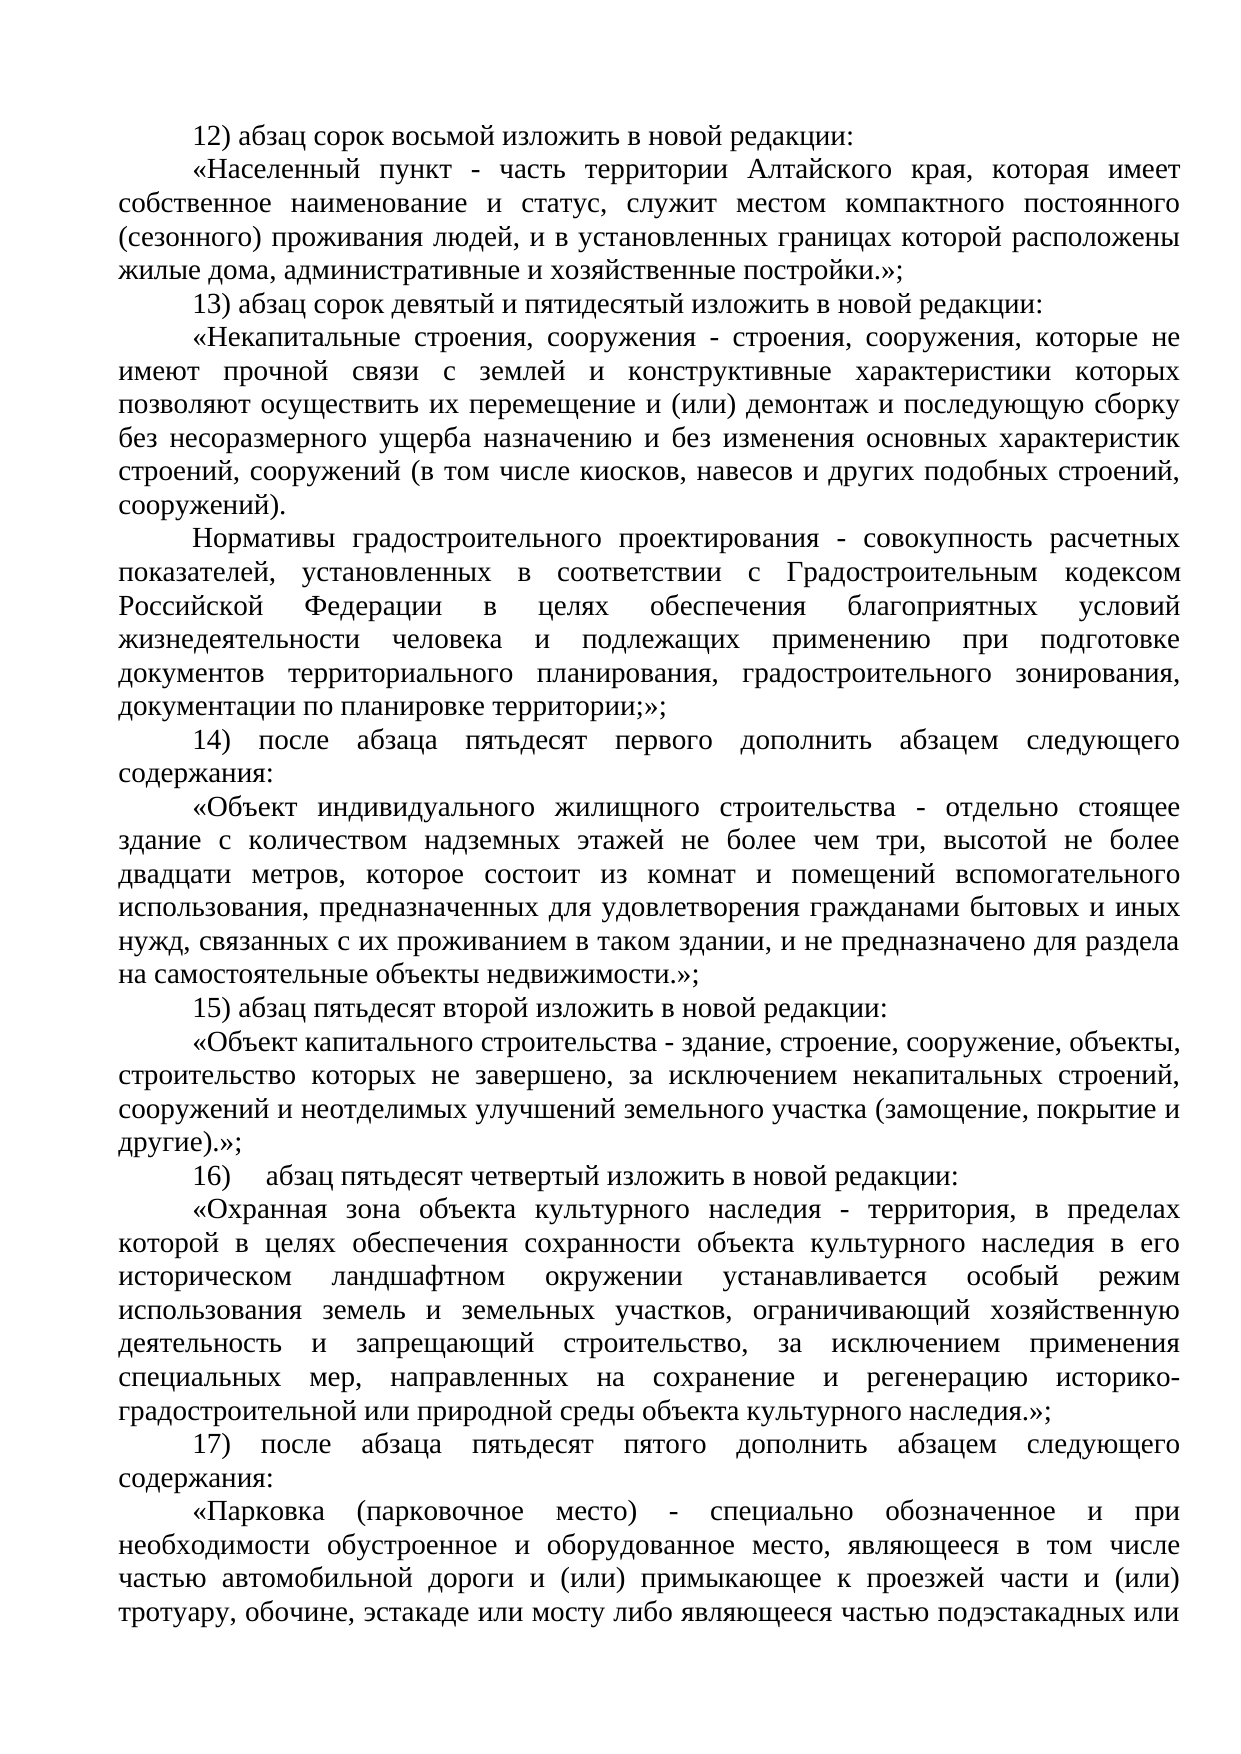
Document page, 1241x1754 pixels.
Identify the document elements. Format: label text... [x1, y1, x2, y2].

text 12) абзац сорок восьмой изложить в новой редакции: [118, 118, 1181, 152]
text «Охранная зона объекта культурного наследия - территория, в пределах которой в целях обеспечения сохранности объекта культурного наследия в его историческом ландшафтном окружении устанавливается особый режим использования земель и земельных участков, ограничивающий хозяйственную деятельность и запрещающий строительство, за исключением применения специальных мер, направленных на сохранение и регенерацию историко-градостроительной или природной среды объекта культурного наследия.»; [118, 1191, 1181, 1426]
list 15) абзац пятьдесят второй изложить в новой редакции: [118, 990, 1181, 1024]
text 17) после абзаца пятьдесят пятого дополнить абзацем следующего содержания: [118, 1426, 1181, 1493]
text «Населенный пункт - часть территории Алтайского края, которая имеет собственное наименование и статус, служит местом компактного постоянного (сезонного) проживания людей, и в установленных границах которой расположены жилые дома, административные и хозяйственные постройки.»; [118, 152, 1181, 286]
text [118, 1493, 1181, 1627]
text 14) после абзаца пятьдесят первого дополнить абзацем следующего содержания: [118, 722, 1181, 789]
text «Объект индивидуального жилищного строительства - отдельно стоящее здание с количеством надземных этажей не более чем три, высотой не более двадцати метров, которое состоит из комнат и помещений вспомогательного использования, предназначенных для удовлетворения гражданами бытовых и иных нужд, связанных с их проживанием в таком здании, и не предназначено для раздела на самостоятельные объекты недвижимости.»; [118, 789, 1181, 990]
list абзац пятьдесят четвертый изложить в новой редакции: [118, 1158, 1181, 1191]
text 13) абзац сорок девятый и пятидесятый изложить в новой редакции: [118, 286, 1181, 319]
text «Некапитальные строения, сооружения - строения, сооружения, которые не имеют прочной связи с землей и конструктивные характеристики которых позволяют осуществить их перемещение и (или) демонтаж и последующую сборку без несоразмерного ущерба назначению и без изменения основных характеристик строений, сооружений (в том числе киосков, навесов и других подобных строений, сооружений). [118, 319, 1181, 521]
text Нормативы градостроительного проектирования - совокупность расчетных показателей, установленных в соответствии с Градостроительным кодексом Российской Федерации в целях обеспечения благоприятных условий жизнедеятельности человека и подлежащих применению при подготовке документов территориального планирования, градостроительного зонирования, документации по планировке территории;»; [118, 521, 1181, 722]
text «Объект капитального строительства - здание, строение, сооружение, объекты, строительство которых не завершено, за исключением некапитальных строений, сооружений и неотделимых улучшений земельного участка (замощение, покрытие и другие).»; [118, 1024, 1181, 1158]
